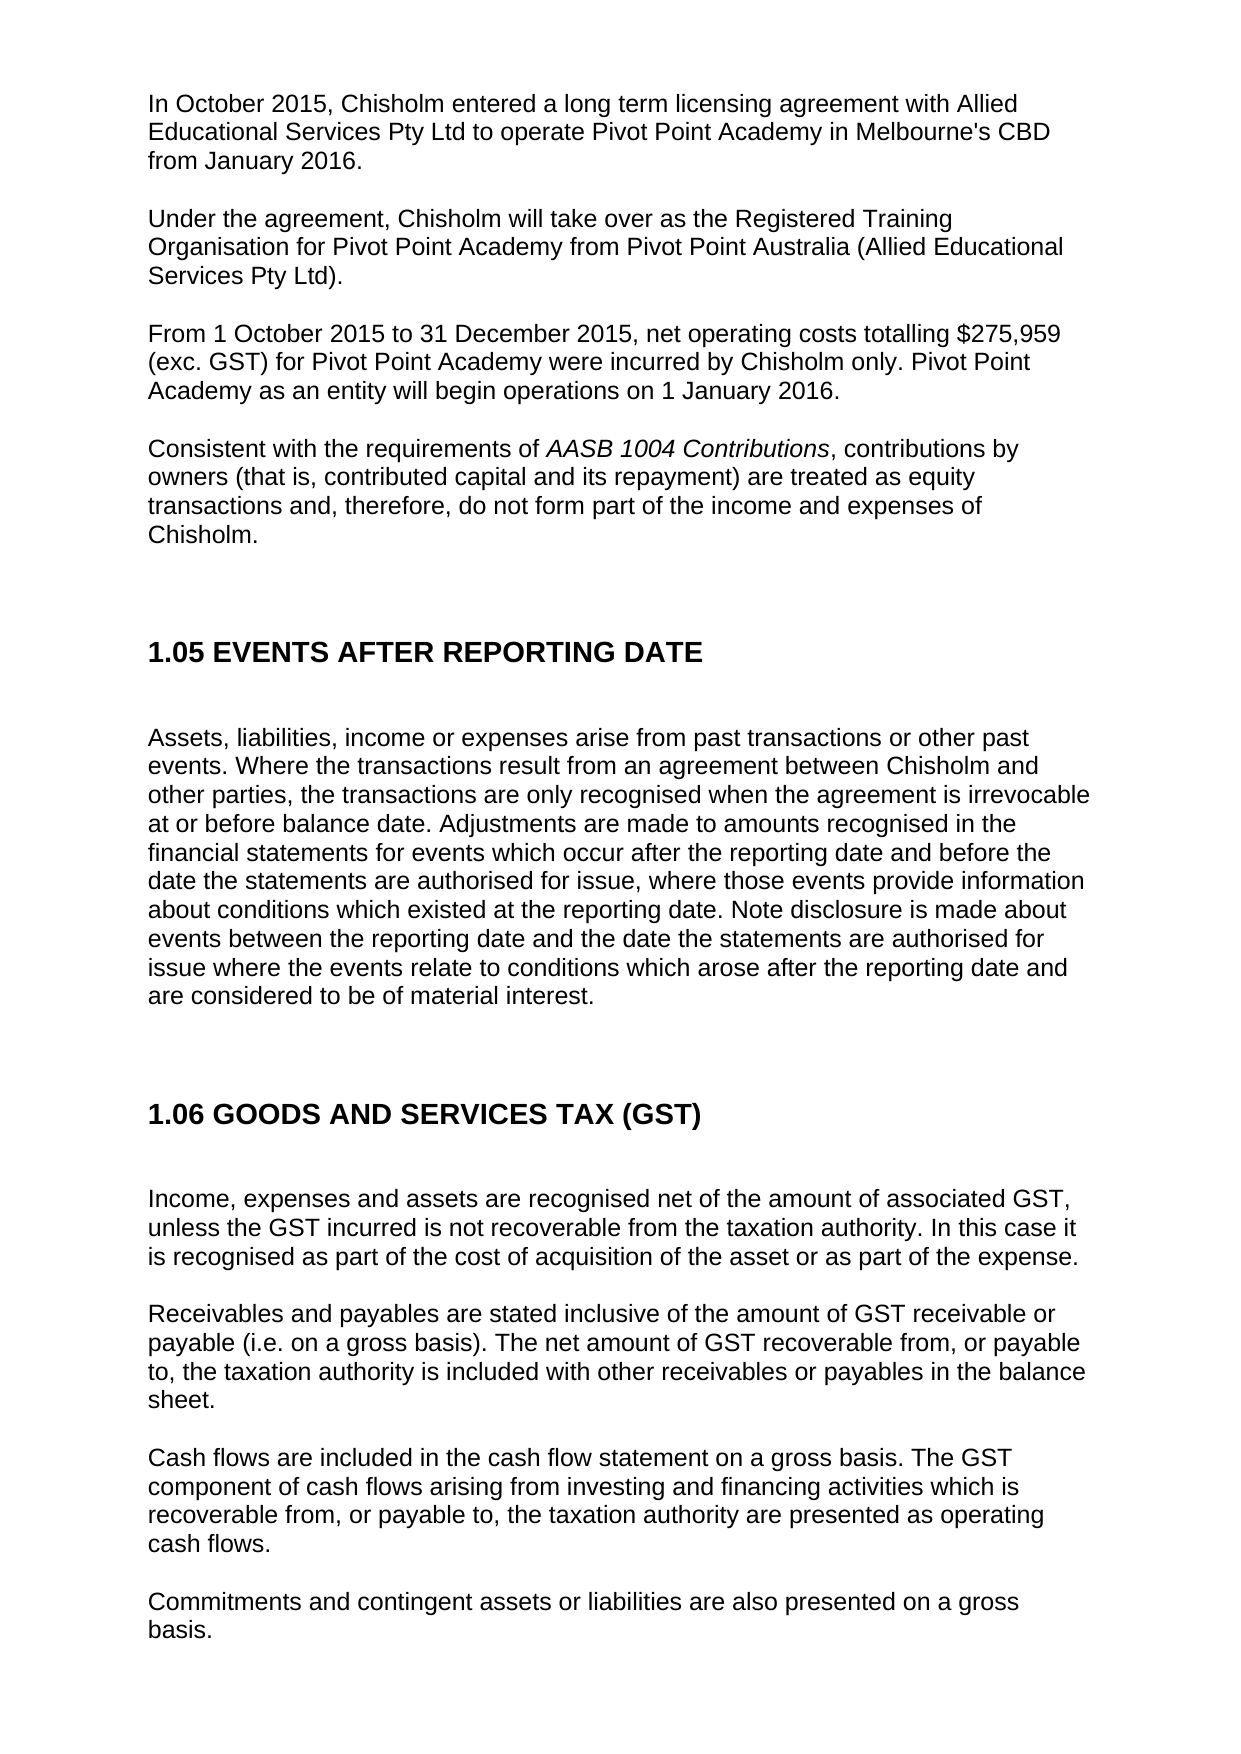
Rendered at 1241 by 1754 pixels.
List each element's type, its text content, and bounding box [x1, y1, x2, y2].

subtitle 1.06 GOODS AND SERVICES TAX (GST) [148, 1097, 1093, 1130]
text Cash flows are included in the cash flow statement on a gross basis. The GST component of cash flows arising from investing and financing activities which is recoverable from, or payable to, the taxation authority are presented as operating cash flows. [148, 1443, 1093, 1558]
text From 1 October 2015 to 31 December 2015, net operating costs totalling $275,959 (exc. GST) for Pivot Point Academy were incurred by Chisholm only. Pivot Point Academy as an entity will begin operations on 1 January 2016. [148, 318, 1093, 405]
text Consistent with the requirements of AASB 1004 Contributions, contributions by owners (that is, contributed capital and its repayment) are treated as equity transactions and, therefore, do not form part of the income and expenses of Chisholm. [148, 433, 1093, 548]
text Receivables and payables are stated inclusive of the amount of GST receivable or payable (i.e. on a gross basis). The net amount of GST recoverable from, or payable to, the taxation authority is included with other receivables or payables in the balance sheet. [148, 1299, 1093, 1414]
text Under the agreement, Chisholm will take over as the Registered Training Organisation for Pivot Point Academy from Pivot Point Australia (Allied Educational Services Pty Ltd). [148, 203, 1093, 290]
text In October 2015, Chisholm entered a long term licensing agreement with Allied Educational Services Pty Ltd to operate Pivot Point Academy in Melbourne's CBD from January 2016. [148, 88, 1093, 175]
subtitle 1.05 EVENTS AFTER REPORTING DATE [148, 635, 1093, 669]
text Assets, liabilities, income or expenses arise from past transactions or other past events. Where the transactions result from an agreement between Chisholm and other parties, the transactions are only recognised when the agreement is irrevocable at or before balance date. Adjustments are made to amounts recognised in the financial statements for events which occur after the reporting date and before the date the statements are authorised for issue, where those events provide information about conditions which existed at the reporting date. Note disclosure is made about events between the reporting date and the date the statements are authorised for issue where the events relate to conditions which arose after the reporting date and are considered to be of material interest. [148, 722, 1093, 1010]
text Commitments and contingent assets or liabilities are also presented on a gross basis. [148, 1586, 1093, 1644]
text Income, expenses and assets are recognised net of the amount of associated GST, unless the GST incurred is not recoverable from the taxation authority. In this case it is recognised as part of the cost of acquisition of the asset or as part of the expense. [148, 1184, 1093, 1270]
